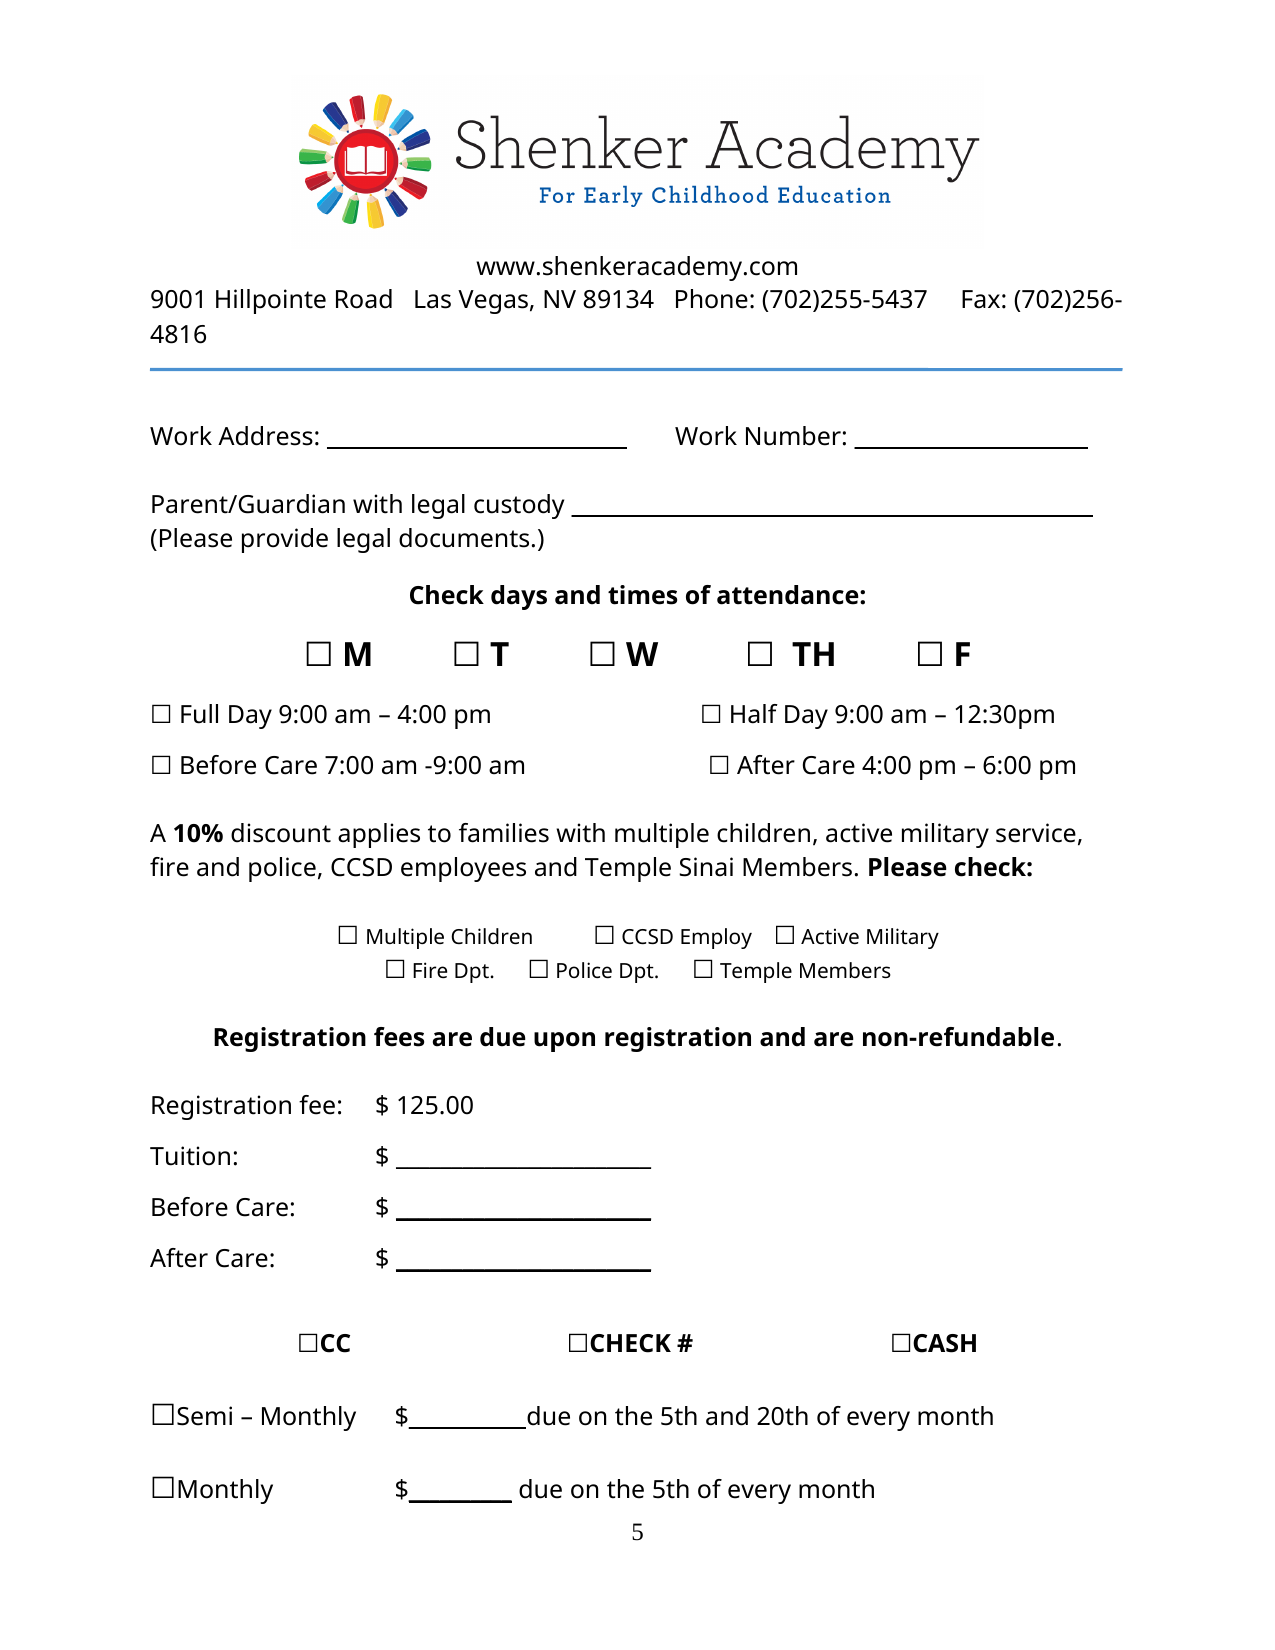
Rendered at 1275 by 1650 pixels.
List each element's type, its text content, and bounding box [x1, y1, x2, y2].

text Semi – Monthly $__________ due on the 5th and 20th of every month [150, 1394, 1125, 1434]
text After Care: $ [150, 1241, 1125, 1275]
text Registration fee: $ 125.00 [150, 1088, 1125, 1122]
text Parent/Guardian with legal custody [150, 487, 1125, 521]
text CC CHECK # CASH [150, 1326, 1125, 1360]
text Before Care: $ [150, 1190, 1125, 1224]
text Registration fees are due upon registration and are non-refundable. [150, 1019, 1125, 1054]
text Monthly $__________ due on the 5th of every month [150, 1468, 1125, 1507]
text A 10% discount applies to families with multiple children, active military service, fire and police, CCSD employees and Temple Sinai Members. Please check: [150, 815, 1125, 883]
text Full Day 9:00 am – 4:00 pm Half Day 9:00 am – 12:30pm Before Care 7:00 am -9:00 am After Care 4:00 pm – 6:00 pm [150, 696, 1125, 782]
text Check days and times of attendance: [150, 577, 1125, 611]
text Tuition: $ [150, 1139, 1125, 1173]
text (Please provide legal documents.) [150, 521, 1125, 555]
text Work Address: Work Number: [150, 418, 1125, 452]
text Multiple Children CCSD Employ Active Military [150, 917, 1125, 951]
text M T W TH F [150, 631, 1125, 676]
picture [291, 75, 984, 249]
text Fire Dpt. Police Dpt. Temple Members [150, 951, 1125, 986]
